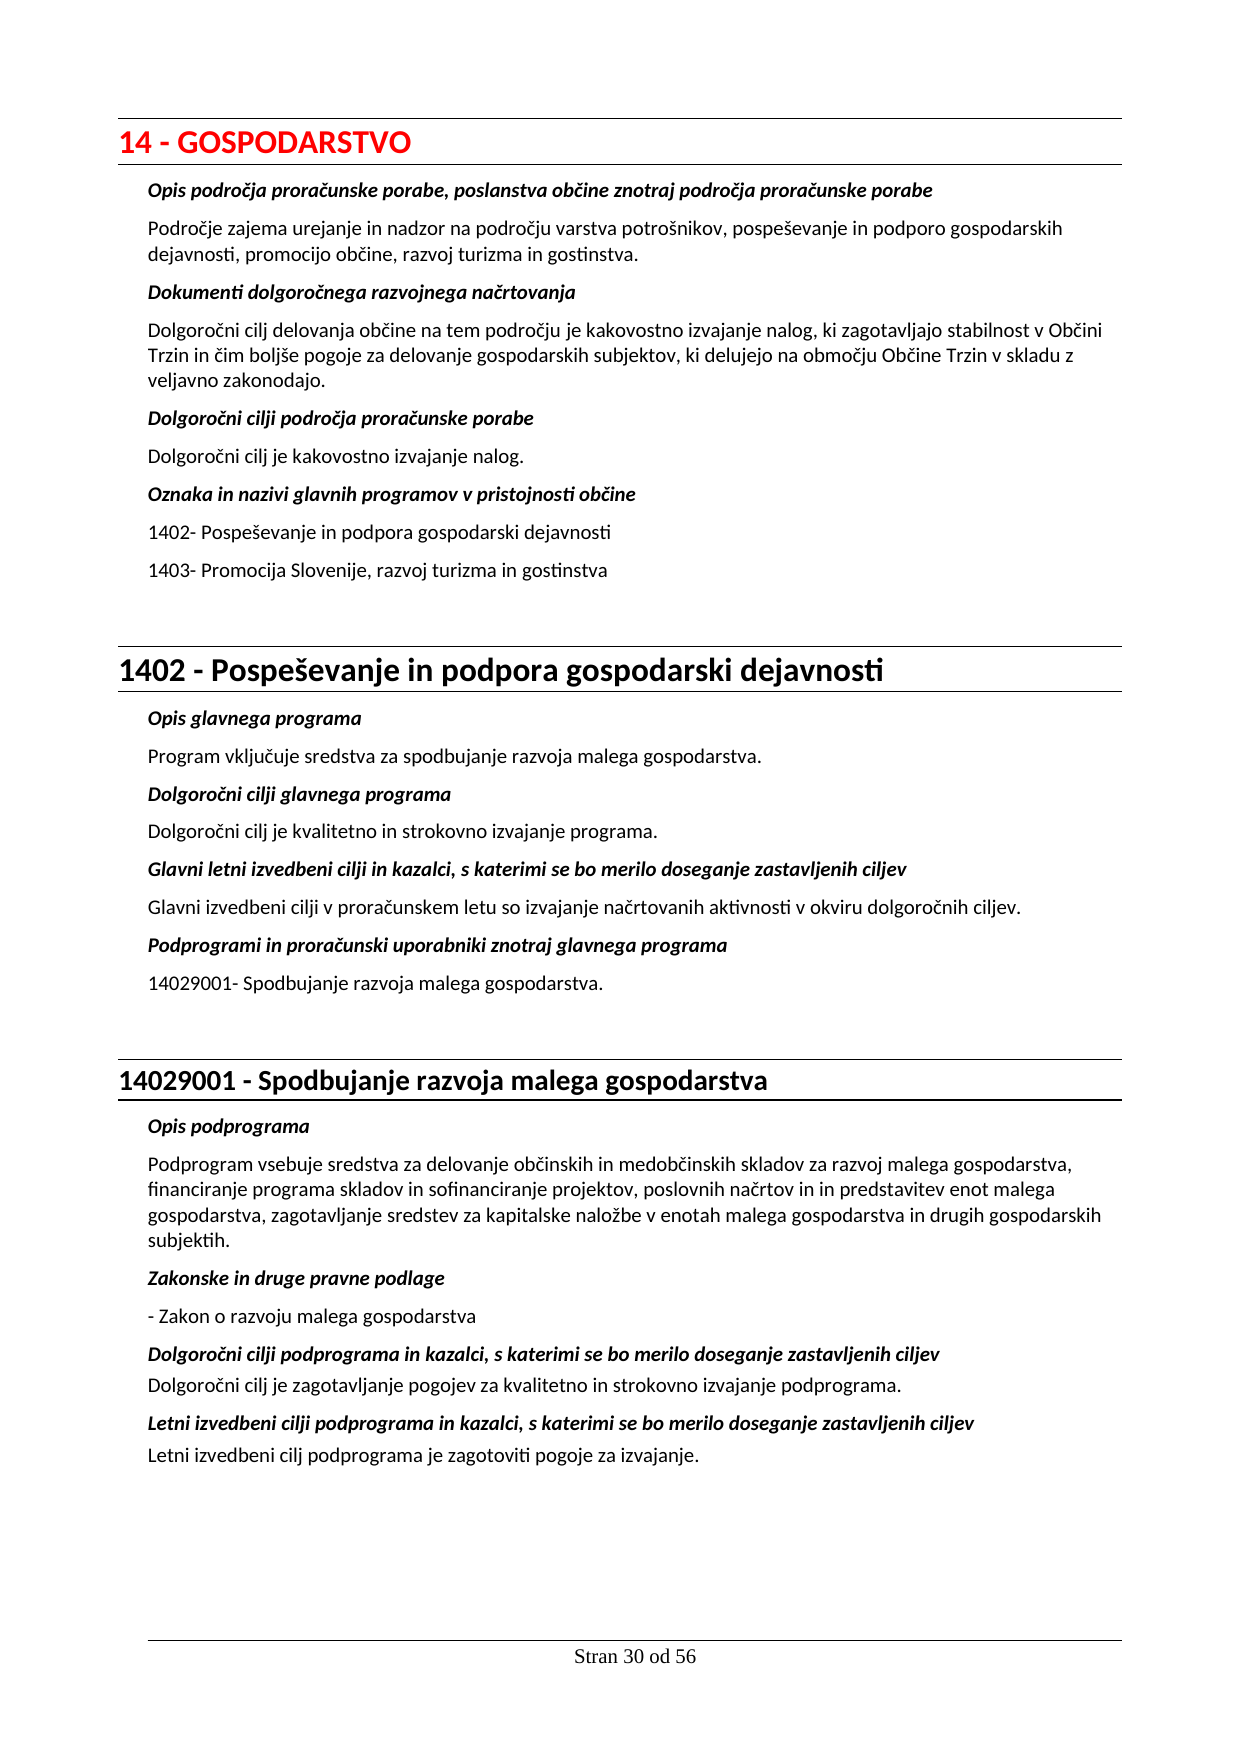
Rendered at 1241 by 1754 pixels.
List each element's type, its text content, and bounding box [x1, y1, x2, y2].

text Letni izvedbeni cilj podprograma je zagotoviti pogoje za izvajanje. [148, 1442, 1122, 1468]
text Program vključuje sredstva za spodbujanje razvoja malega gospodarstva. [148, 743, 1122, 768]
subtitle Dolgoročni cilji področja proračunske porabe [148, 406, 1122, 431]
text Podprogram vsebuje sredstva za delovanje občinskih in medobčinskih skladov za razvoj malega gospodarstva, financiranje programa skladov in sofinanciranje projektov, poslovnih načrtov in in predstavitev enot malega gospodarstva, zagotavljanje sredstev za kapitalske naložbe v enotah malega gospodarstva in drugih gospodarskih subjektih. [148, 1151, 1122, 1253]
subtitle Oznaka in nazivi glavnih programov v pristojnosti občine [148, 481, 1122, 507]
subtitle 14 - GOSPODARSTVO [118, 119, 1122, 164]
subtitle Opis glavnega programa [148, 705, 1122, 730]
subtitle Opis področja proračunske porabe, poslanstva občine znotraj področja proračunske porabe [148, 178, 1122, 203]
subtitle Letni izvedbeni cilji podprograma in kazalci, s katerimi se bo merilo doseganje zastavljenih ciljev [148, 1411, 1122, 1436]
text Dolgoročni cilj je kakovostno izvajanje nalog. [148, 443, 1122, 469]
subtitle 14029001 - Spodbujanje razvoja malega gospodarstva [118, 1060, 1122, 1099]
subtitle Dolgoročni cilji podprograma in kazalci, s katerimi se bo merilo doseganje zastavljenih ciljev [148, 1341, 1122, 1366]
text Dolgoročni cilj je zagotavljanje pogojev za kvalitetno in strokovno izvajanje podprograma. [148, 1373, 1122, 1398]
text 1403- Promocija Slovenije, razvoj turizma in gostinstva [148, 557, 1122, 583]
text Področje zajema urejanje in nadzor na področju varstva potrošnikov, pospeševanje in podporo gospodarskih dejavnosti, promocijo občine, razvoj turizma in gostinstva. [148, 216, 1122, 266]
text Dolgoročni cilj je kvalitetno in strokovno izvajanje programa. [148, 819, 1122, 844]
text - Zakon o razvoju malega gospodarstva [148, 1303, 1122, 1328]
subtitle Zakonske in druge pravne podlage [148, 1265, 1122, 1291]
subtitle Glavni letni izvedbeni cilji in kazalci, s katerimi se bo merilo doseganje zastavljenih ciljev [148, 857, 1122, 882]
subtitle Podprogrami in proračunski uporabniki znotraj glavnega programa [148, 932, 1122, 958]
text 14029001- Spodbujanje razvoja malega gospodarstva. [148, 970, 1122, 996]
text Glavni izvedbeni cilji v proračunskem letu so izvajanje načrtovanih aktivnosti v okviru dolgoročnih ciljev. [148, 894, 1122, 920]
text 1402- Pospeševanje in podpora gospodarski dejavnosti [148, 519, 1122, 545]
subtitle Opis podprograma [148, 1113, 1122, 1138]
subtitle 1402 - Pospeševanje in podpora gospodarski dejavnosti [118, 647, 1122, 691]
text Dolgoročni cilj delovanja občine na tem področju je kakovostno izvajanje nalog, ki zagotavljajo stabilnost v Občini Trzin in čim boljše pogoje za delovanje gospodarskih subjektov, ki delujejo na območju Občine Trzin v skladu z veljavno zakonodajo. [148, 317, 1122, 393]
subtitle Dokumenti dolgoročnega razvojnega načrtovanja [148, 279, 1122, 304]
subtitle Dolgoročni cilji glavnega programa [148, 781, 1122, 806]
